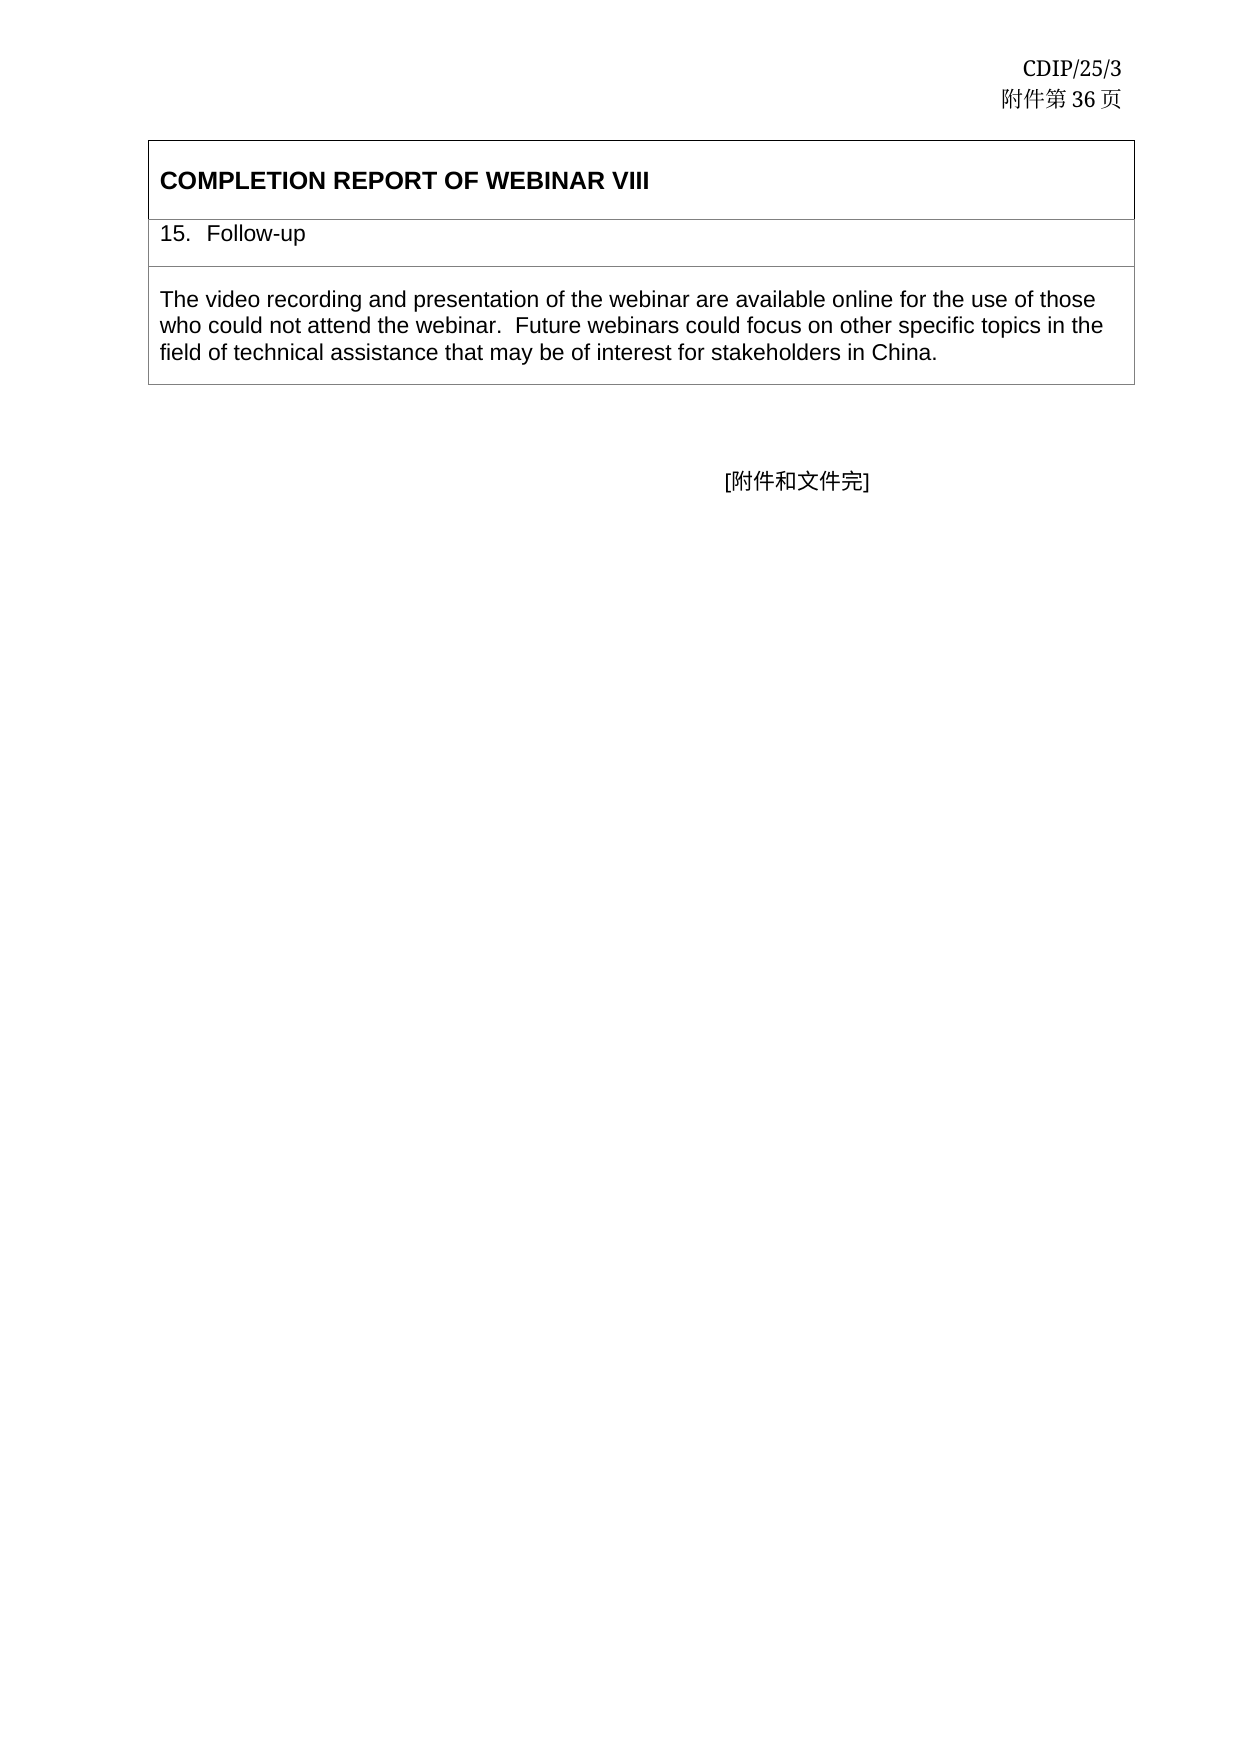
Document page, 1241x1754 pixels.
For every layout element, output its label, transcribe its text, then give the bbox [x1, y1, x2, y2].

table_header COMPLETION REPORT OF WEBINAR VIII [149, 141, 1134, 219]
table_cell The video recording and presentation of the webinar are available online for the use of those who could not attend the webinar. Future webinars could focus on other specific topics in the field of technical assistance that may be of interest for stakeholders in China. [149, 267, 1134, 384]
table_cell Follow-up [149, 220, 1134, 266]
text [附件和文件完] [724, 460, 1122, 495]
